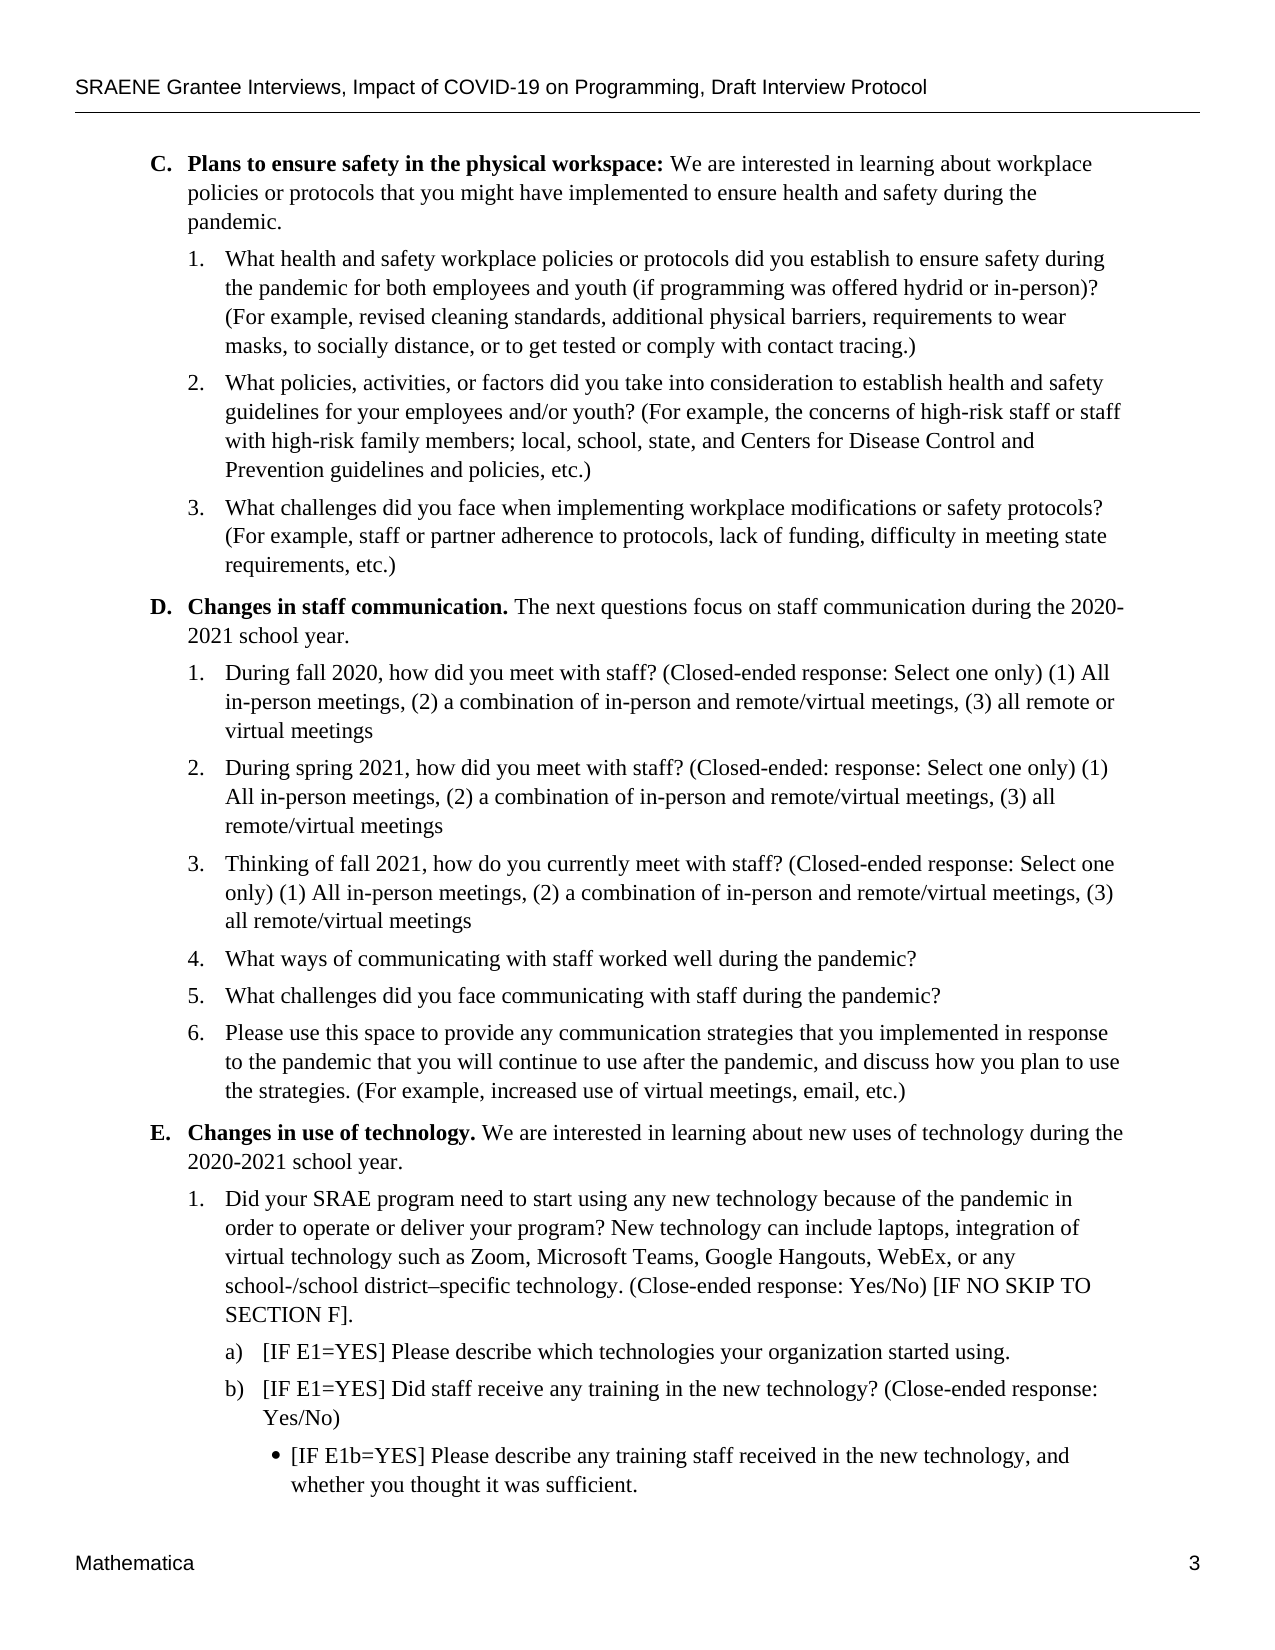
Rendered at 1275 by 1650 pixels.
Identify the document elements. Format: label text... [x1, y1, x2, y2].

list Please use this space to provide any communication strategies that you implemented in response to the pandemic that you will continue to use after the pandemic, and discuss how you plan to use the strategies. (For example, increased use of virtual meetings, email, etc.) [187, 1019, 1125, 1104]
list What health and safety workplace policies or protocols did you establish to ensure safety during the pandemic for both employees and youth (if programming was offered hydrid or in-person)? (For example, revised cleaning standards, additional physical barriers, requirements to wear masks, to socially distance, or to get tested or comply with contact tracing.) [187, 245, 1125, 358]
list Did your SRAE program need to start using any new technology because of the pandemic in order to operate or deliver your program? New technology can include laptops, integration of virtual technology such as Zoom, Microsoft Teams, Google Hangouts, WebEx, or any school-/school district–specific technology. (Close-ended response: Yes/No) [IF NO SKIP TO SECTION F]. [187, 1185, 1125, 1327]
list Changes in use of technology. We are interested in learning about new uses of technology during the 2020-2021 school year. [150, 1119, 1125, 1174]
list [IF E1=YES] Please describe which technologies your organization started using. [225, 1338, 1125, 1364]
list Plans to ensure safety in the physical workspace: We are interested in learning about workplace policies or protocols that you might have implemented to ensure health and safety during the pandemic. [150, 150, 1125, 234]
list During fall 2020, how did you meet with staff? (Closed-ended response: Select one only) (1) All in-person meetings, (2) a combination of in-person and remote/virtual meetings, (3) all remote or virtual meetings [187, 659, 1125, 743]
list [IF E1b=YES] Please describe any training staff received in the new technology, and whether you thought it was sufficient. [272, 1442, 1125, 1497]
list What challenges did you face when implementing workplace modifications or safety protocols? (For example, staff or partner adherence to protocols, lack of funding, difficulty in meeting state requirements, etc.) [187, 493, 1125, 578]
list Thinking of fall 2021, how do you currently meet with staff? (Closed-ended response: Select one only) (1) All in-person meetings, (2) a combination of in-person and remote/virtual meetings, (3) all remote/virtual meetings [187, 849, 1125, 934]
list What challenges did you face communicating with staff during the pandemic? [187, 982, 1125, 1008]
list [IF E1=YES] Did staff receive any training in the new technology? (Close-ended response: Yes/No) [225, 1375, 1125, 1431]
list What policies, activities, or factors did you take into consideration to establish health and safety guidelines for your employees and/or youth? (For example, the concerns of high-risk staff or staff with high-risk family members; local, school, state, and Centers for Disease Control and Prevention guidelines and policies, etc.) [187, 369, 1125, 483]
list During spring 2021, how did you meet with staff? (Closed-ended: response: Select one only) (1) All in-person meetings, (2) a combination of in-person and remote/virtual meetings, (3) all remote/virtual meetings [187, 754, 1125, 839]
list What ways of communicating with staff worked well during the pandemic? [187, 945, 1125, 971]
list Changes in staff communication. The next questions focus on staff communication during the 2020-2021 school year. [150, 593, 1125, 648]
